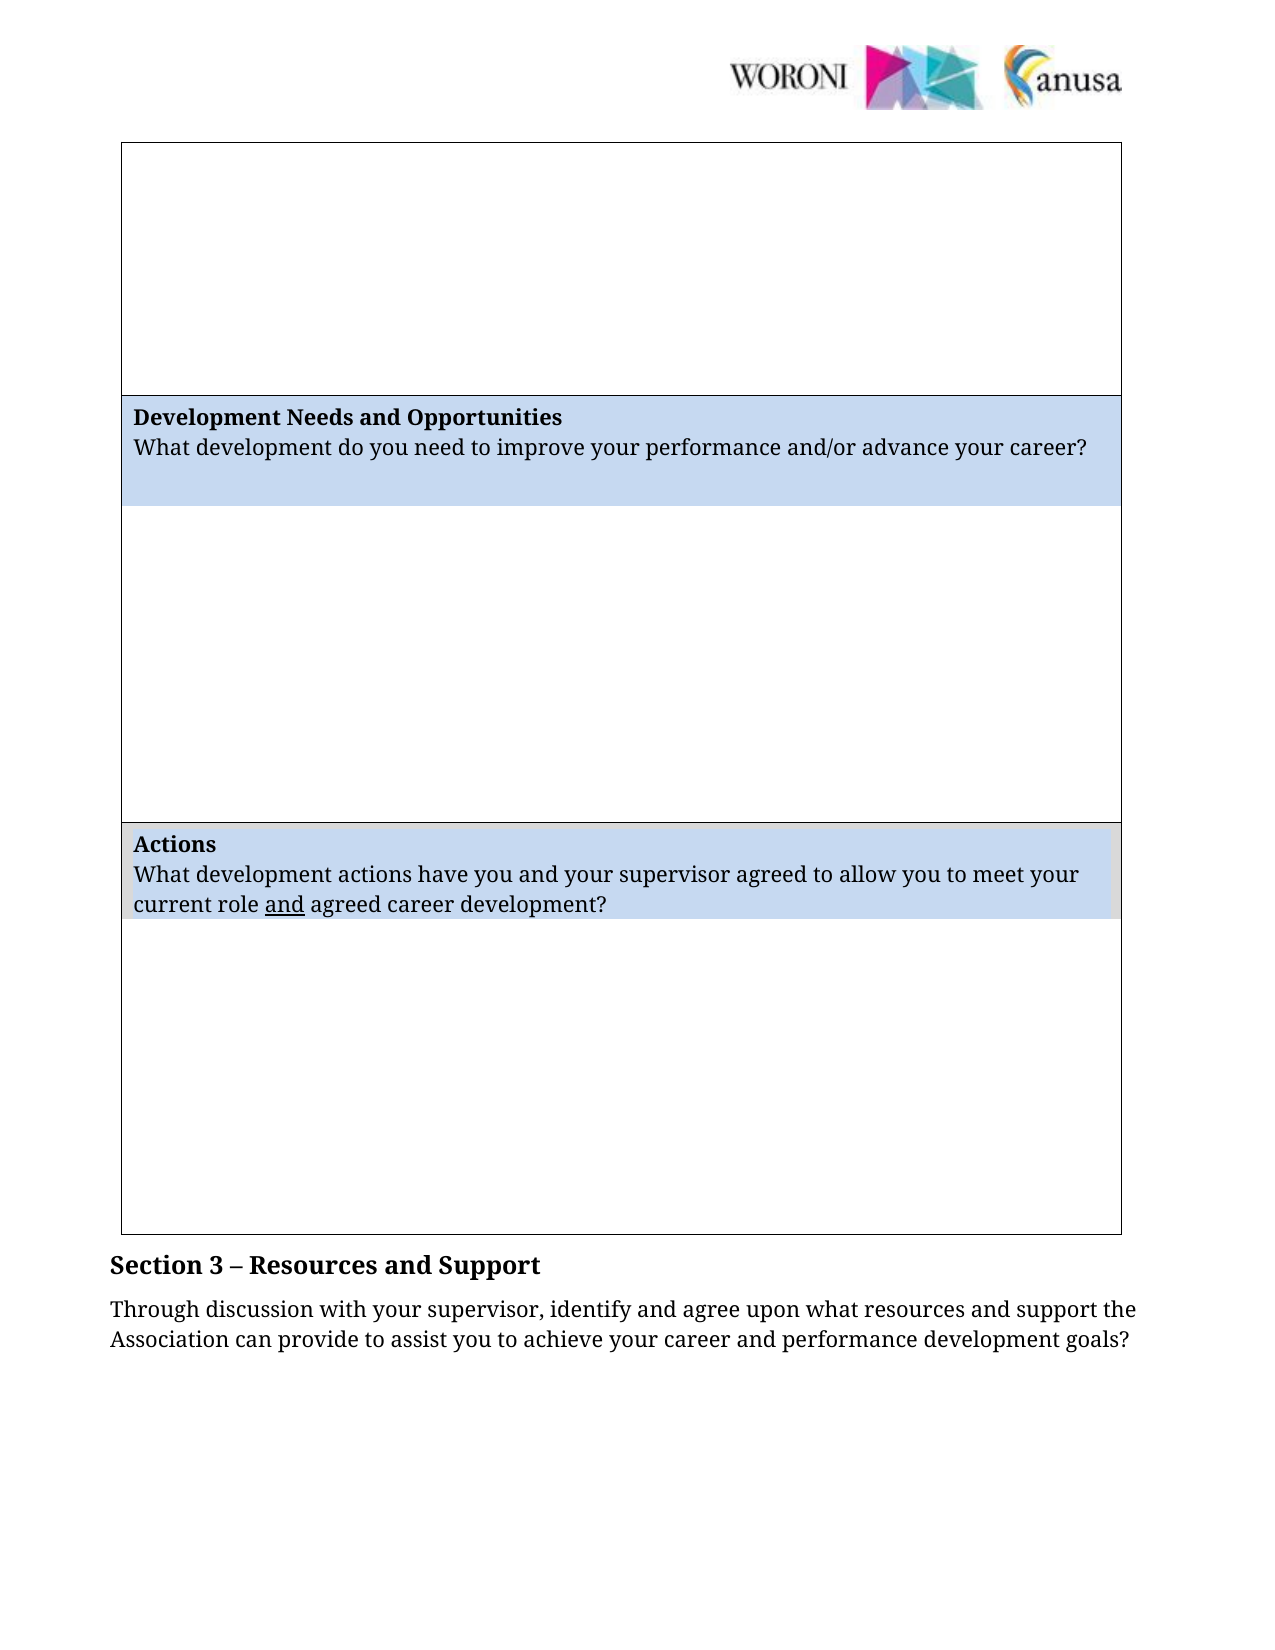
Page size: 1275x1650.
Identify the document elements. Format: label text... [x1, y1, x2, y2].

text Through discussion with your supervisor, identify and agree upon what resources and support the Association can provide to assist you to achieve your career and performance development goals? [110, 1294, 1139, 1353]
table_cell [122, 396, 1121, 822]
text Section 3 – Resources and Support [110, 1247, 1139, 1281]
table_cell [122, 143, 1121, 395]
picture [729, 45, 1122, 110]
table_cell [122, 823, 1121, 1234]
